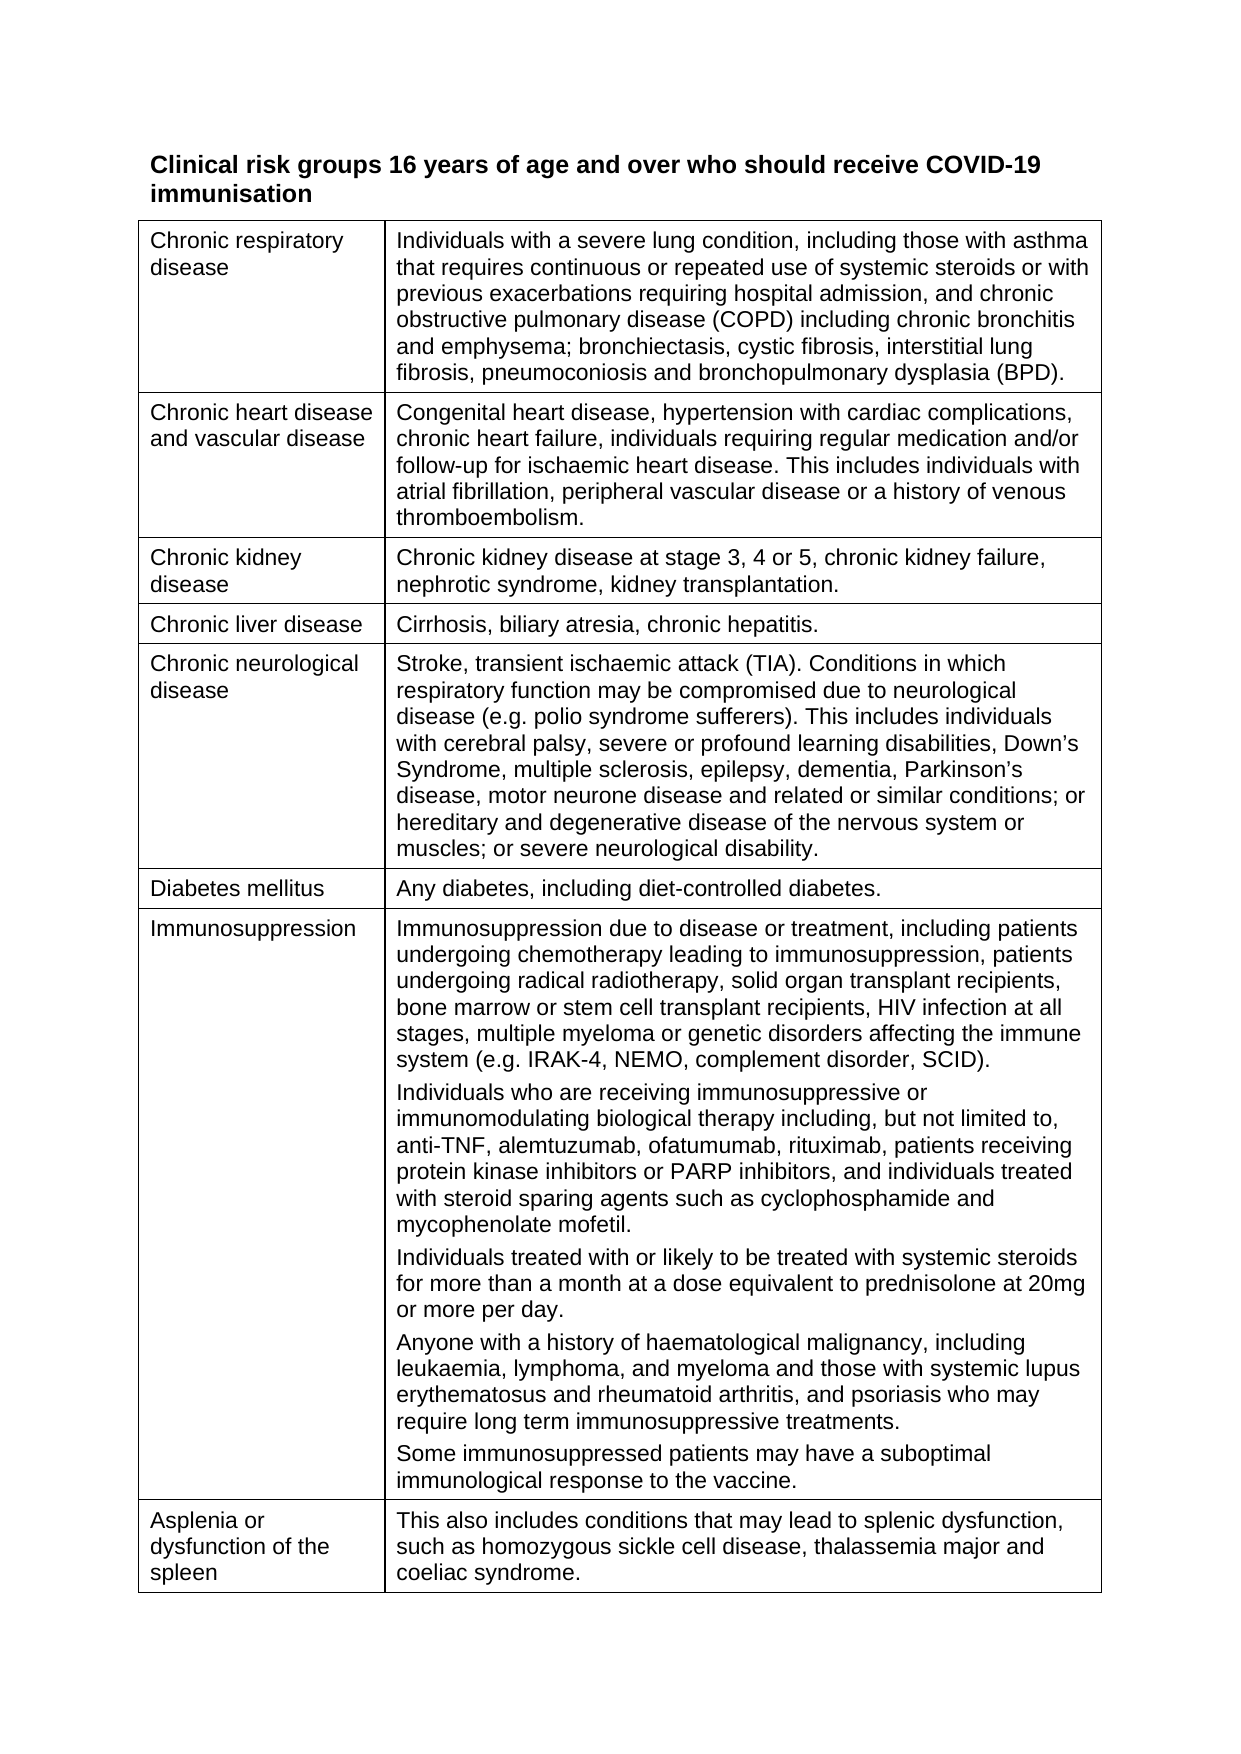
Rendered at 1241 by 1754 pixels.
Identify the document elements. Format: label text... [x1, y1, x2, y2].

table_cell Chronic neurological disease [139, 644, 384, 867]
table_cell Immunosuppression [139, 909, 384, 1499]
table_cell Cirrhosis, biliary atresia, chronic hepatitis. [386, 604, 1101, 643]
table_cell Immunosuppression due to disease or treatment, including patients undergoing chemotherapy leading to immunosuppression, patients undergoing radical radiotherapy, solid organ transplant recipients, bone marrow or stem cell transplant recipients, HIV infection at all stages, multiple myeloma or genetic disorders affecting the immune system (e.g. IRAK-4, NEMO, complement disorder, SCID). Individuals who are receiving immunosuppressive or immunomodulating biological therapy including, but not limited to, anti-TNF, alemtuzumab, ofatumumab, rituximab, patients receiving protein kinase inhibitors or PARP inhibitors, and individuals treated with steroid sparing agents such as cyclophosphamide and mycophenolate mofetil. Individuals treated with or likely to be treated with systemic steroids for more than a month at a dose equivalent to prednisolone at 20mg or more per day. Anyone with a history of haematological malignancy, including leukaemia, lymphoma, and myeloma and those with systemic lupus erythematosus and rheumatoid arthritis, and psoriasis who may require long term immunosuppressive treatments. Some immunosuppressed patients may have a suboptimal immunological response to the vaccine. [386, 909, 1101, 1499]
table_header Chronic respiratory disease [139, 221, 384, 392]
table_cell Stroke, transient ischaemic attack (TIA). Conditions in which respiratory function may be compromised due to neurological disease (e.g. polio syndrome sufferers). This includes individuals with cerebral palsy, severe or profound learning disabilities, Down’s Syndrome, multiple sclerosis, epilepsy, dementia, Parkinson’s disease, motor neurone disease and related or similar conditions; or hereditary and degenerative disease of the nervous system or muscles; or severe neurological disability. [386, 644, 1101, 867]
table_cell Diabetes mellitus [139, 869, 384, 907]
table_cell Chronic kidney disease [139, 538, 384, 603]
table_cell Chronic heart disease and vascular disease [139, 393, 384, 537]
table_cell Any diabetes, including diet-controlled diabetes. [386, 869, 1101, 907]
text Clinical risk groups 16 years of age and over who should receive COVID-19 immunisation [150, 150, 1096, 207]
table_cell Chronic kidney disease at stage 3, 4 or 5, chronic kidney failure, nephrotic syndrome, kidney transplantation. [386, 538, 1101, 603]
table_cell This also includes conditions that may lead to splenic dysfunction, such as homozygous sickle cell disease, thalassemia major and coeliac syndrome. [386, 1500, 1101, 1592]
table_header Individuals with a severe lung condition, including those with asthma that requires continuous or repeated use of systemic steroids or with previous exacerbations requiring hospital admission, and chronic obstructive pulmonary disease (COPD) including chronic bronchitis and emphysema; bronchiectasis, cystic fibrosis, interstitial lung fibrosis, pneumoconiosis and bronchopulmonary dysplasia (BPD). [386, 221, 1101, 392]
table_cell Asplenia or dysfunction of the spleen [139, 1500, 384, 1592]
table_cell Congenital heart disease, hypertension with cardiac complications, chronic heart failure, individuals requiring regular medication and/or follow-up for ischaemic heart disease. This includes individuals with atrial fibrillation, peripheral vascular disease or a history of venous thromboembolism. [386, 393, 1101, 537]
table_cell Chronic liver disease [139, 604, 384, 643]
